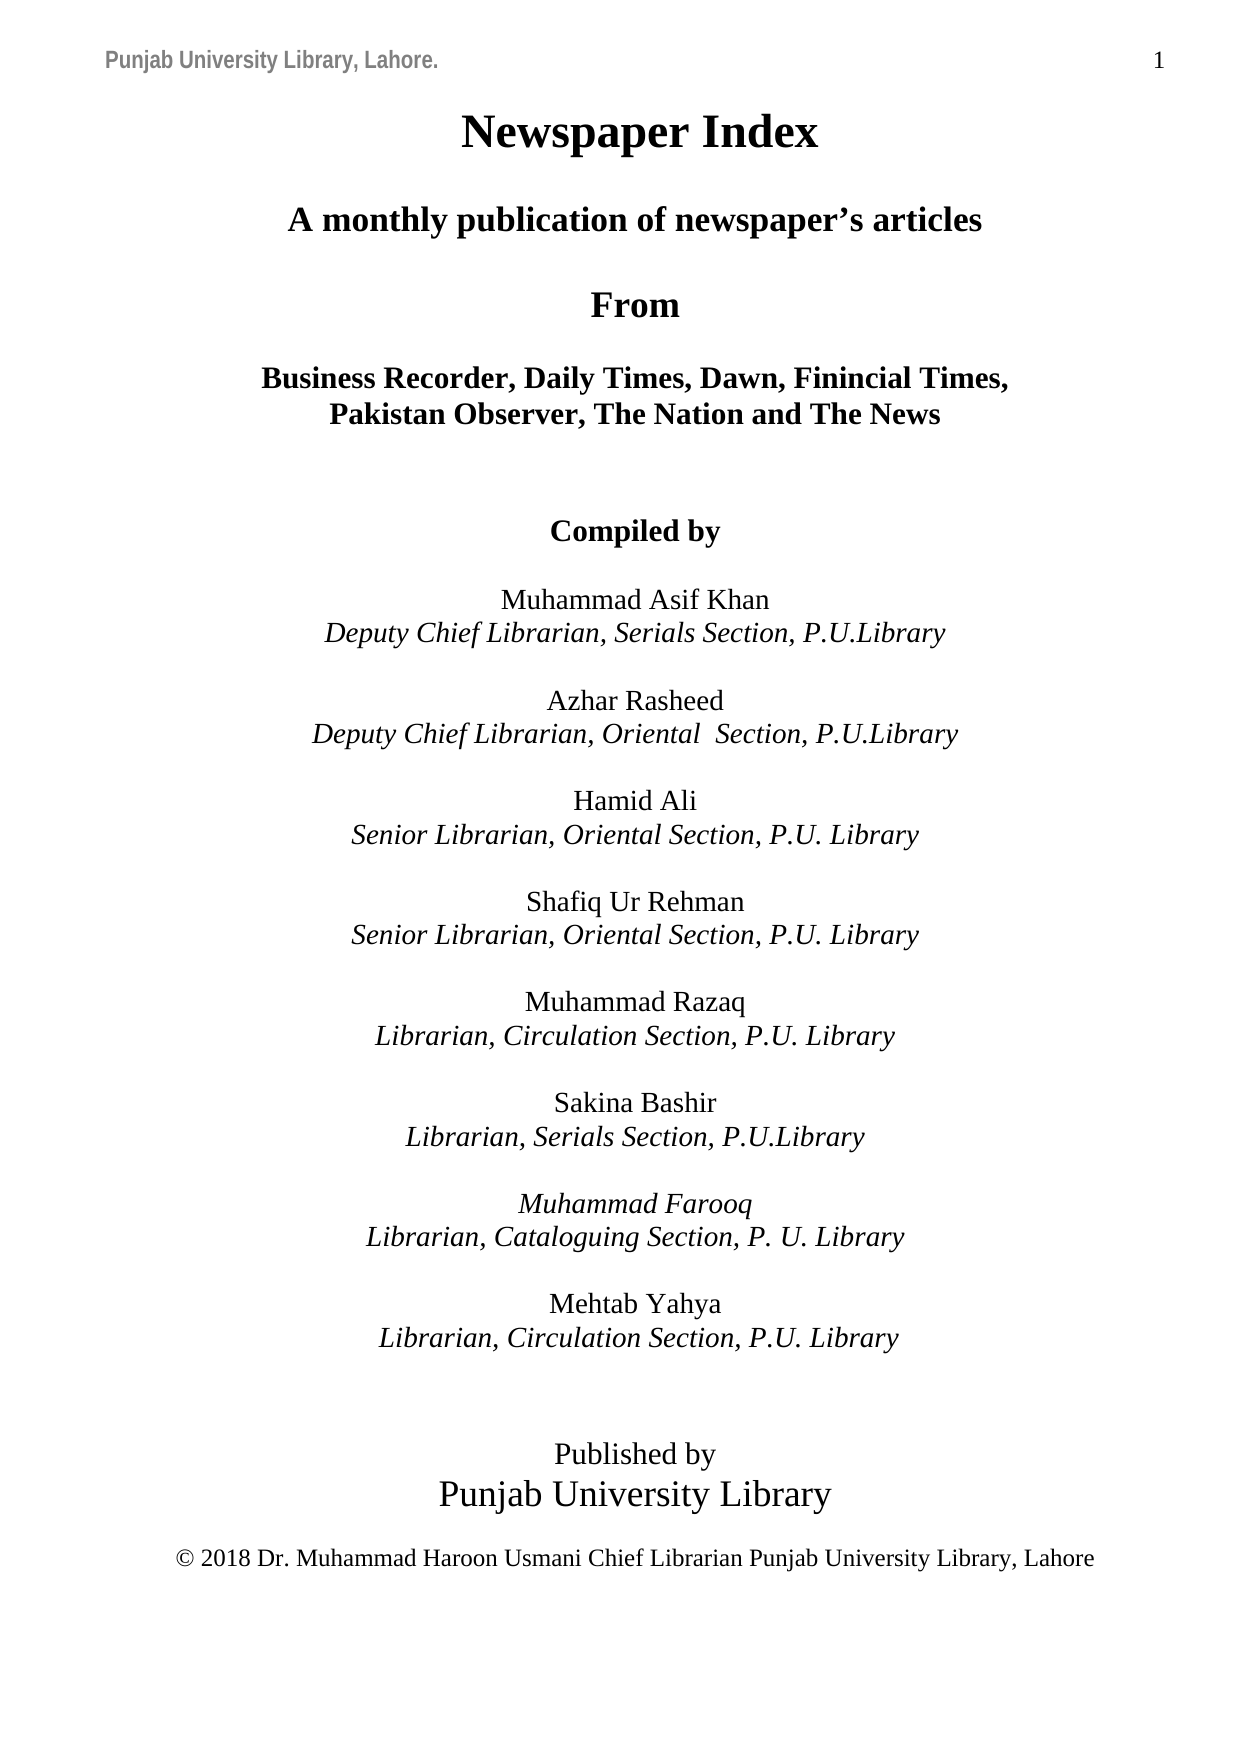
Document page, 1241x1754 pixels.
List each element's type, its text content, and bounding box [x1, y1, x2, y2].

text Pakistan Observer, The Nation and The News [105, 395, 1165, 431]
text Azhar Rasheed [105, 683, 1165, 716]
text © 2018 Dr. Muhammad Haroon Usmani Chief Librarian Punjab University Library, Lahore [105, 1543, 1165, 1572]
text Sakina Bashir [105, 1085, 1165, 1119]
text Muhammad Asif Khan [105, 582, 1165, 616]
text Senior Librarian, Oriental Section, P.U. Library [105, 817, 1165, 850]
text A monthly publication of newspaper’s articles [105, 198, 1165, 239]
text Librarian, Cataloguing Section, P. U. Library [105, 1219, 1165, 1253]
text Librarian, Serials Section, P.U.Library [105, 1119, 1165, 1152]
text From [105, 282, 1165, 325]
text Muhammad Farooq [105, 1186, 1165, 1219]
text Deputy Chief Librarian, Serials Section, P.U.Library [105, 616, 1165, 649]
text Mehtab Yahya [105, 1286, 1165, 1320]
text Hamid Ali [105, 783, 1165, 817]
text Published by [105, 1435, 1165, 1471]
text Compiled by [105, 512, 1165, 548]
text Business Recorder, Daily Times, Dawn, Finincial Times, [105, 359, 1165, 395]
text Punjab University Library [105, 1471, 1165, 1543]
text Newspaper Index [114, 102, 1165, 157]
text Senior Librarian, Oriental Section, P.U. Library [105, 917, 1165, 951]
text Shafiq Ur Rehman [105, 884, 1165, 917]
text Librarian, Circulation Section, P.U. Library [105, 1018, 1165, 1052]
text Muhammad Razaq [105, 984, 1165, 1018]
text Librarian, Circulation Section, P.U. Library [105, 1320, 1165, 1353]
text Deputy Chief Librarian, Oriental Section, P.U.Library [105, 716, 1165, 750]
